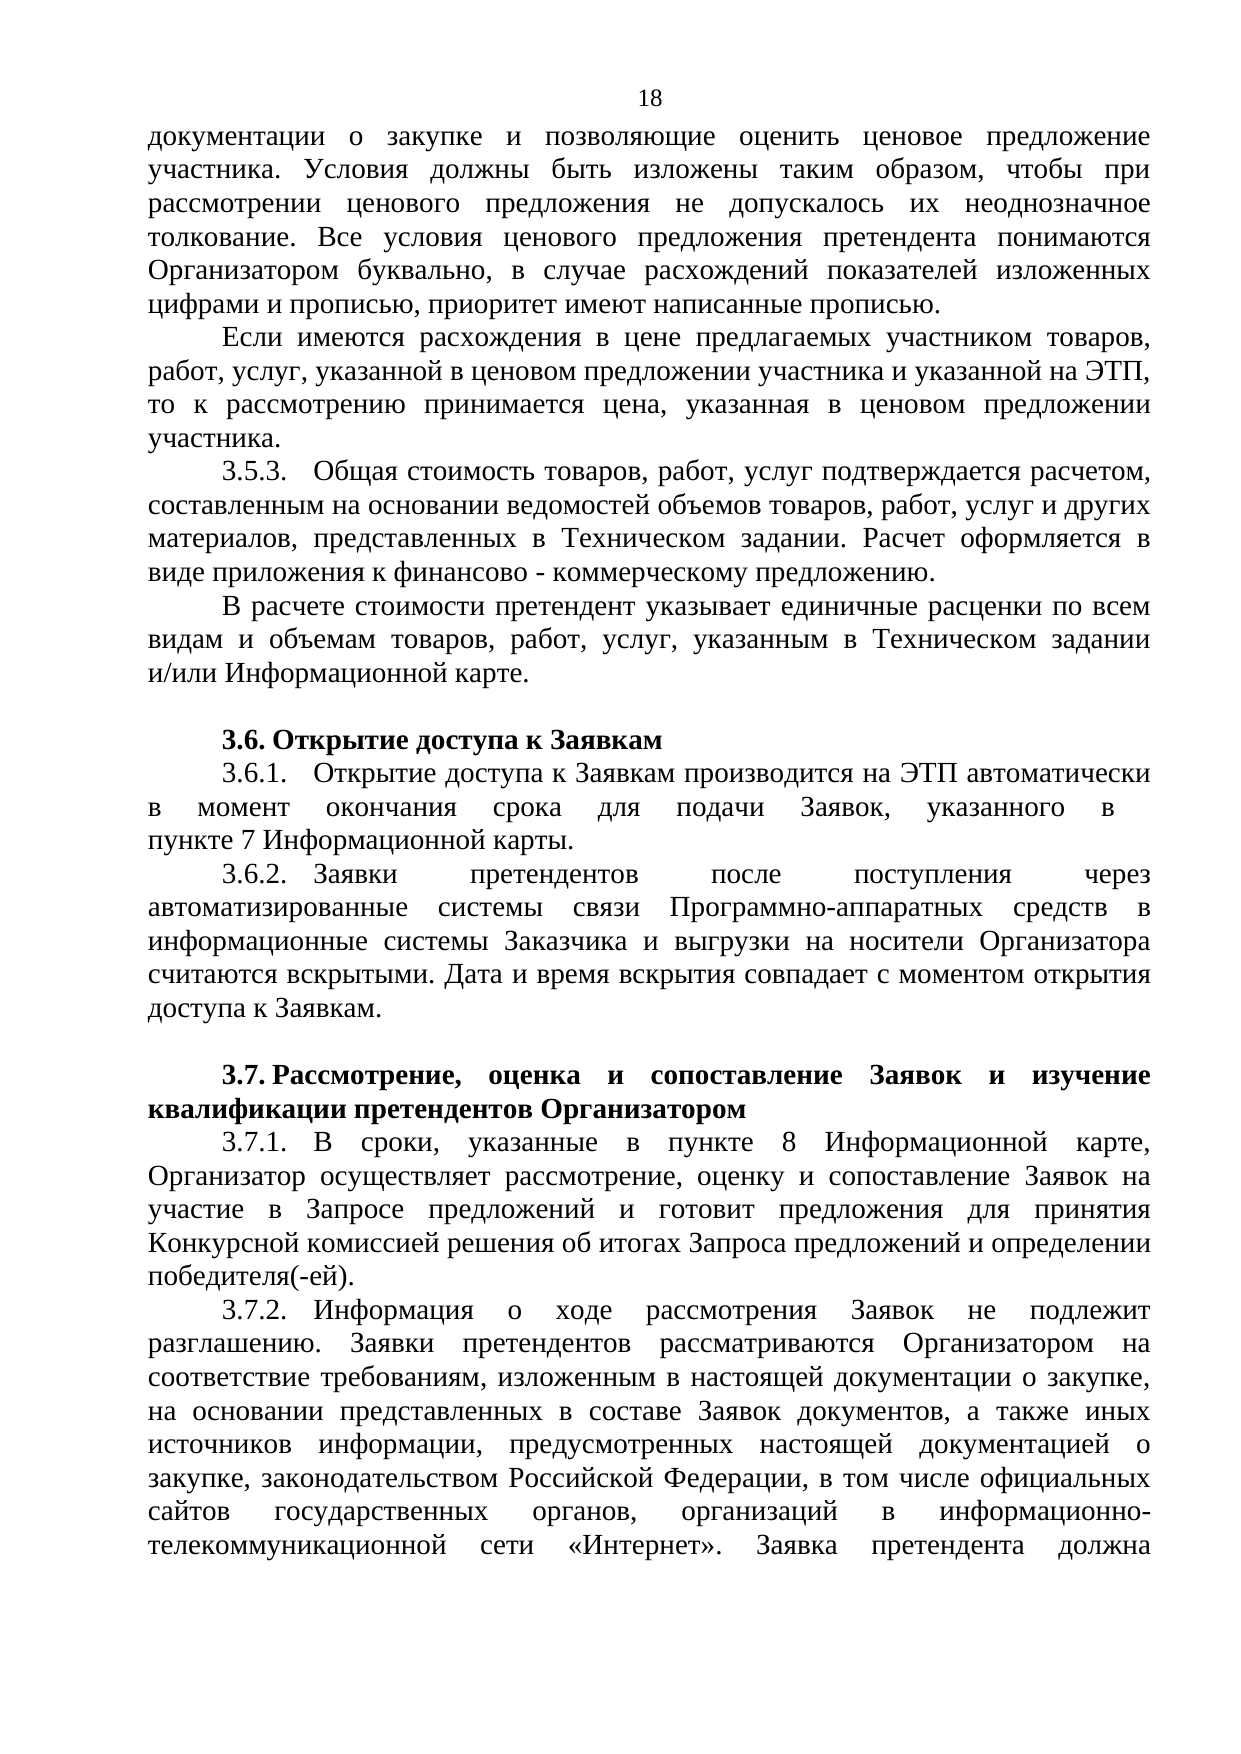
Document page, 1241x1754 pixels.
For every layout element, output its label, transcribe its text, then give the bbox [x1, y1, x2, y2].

list Заявки претендентов после поступления через автоматизированные системы связи Программно-аппаратных средств в информационные системы Заказчика и выгрузки на носители Организатора считаются вскрытыми. Дата и время вскрытия совпадает с моментом открытия доступа к Заявкам. [148, 856, 1152, 1024]
text Если имеются расхождения в цене предлагаемых участником товаров, работ, услуг, указанной в ценовом предложении участника и указанной на ЭТП, то к рассмотрению принимается цена, указанная в ценовом предложении участника. [148, 319, 1152, 453]
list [148, 118, 1152, 319]
list Открытие доступа к Заявкам [148, 722, 1152, 755]
list Рассмотрение, оценка и сопоставление Заявок и изучение квалификации претендентов Организатором [148, 1057, 1152, 1124]
list Общая стоимость товаров, работ, услуг подтверждается расчетом, составленным на основании ведомостей объемов товаров, работ, услуг и других материалов, представленных в Техническом задании. Расчет оформляется в виде приложения к финансово - коммерческому предложению. [148, 453, 1152, 588]
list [148, 1292, 1152, 1560]
text В расчете стоимости претендент указывает единичные расценки по всем видам и объемам товаров, работ, услуг, указанным в Техническом задании и/или Информационной карте. [148, 588, 1152, 688]
list В сроки, указанные в пункте 8 Информационной карте, Организатор осуществляет рассмотрение, оценку и сопоставление Заявок на участие в Запросе предложений и готовит предложения для принятия Конкурсной комиссией решения об итогах Запроса предложений и определении победителя(-ей). [148, 1124, 1152, 1292]
list Открытие доступа к Заявкам производится на ЭТП автоматически в момент окончания срока для подачи Заявок, указанного в пункте 7 Информационной карты. [148, 755, 1152, 856]
